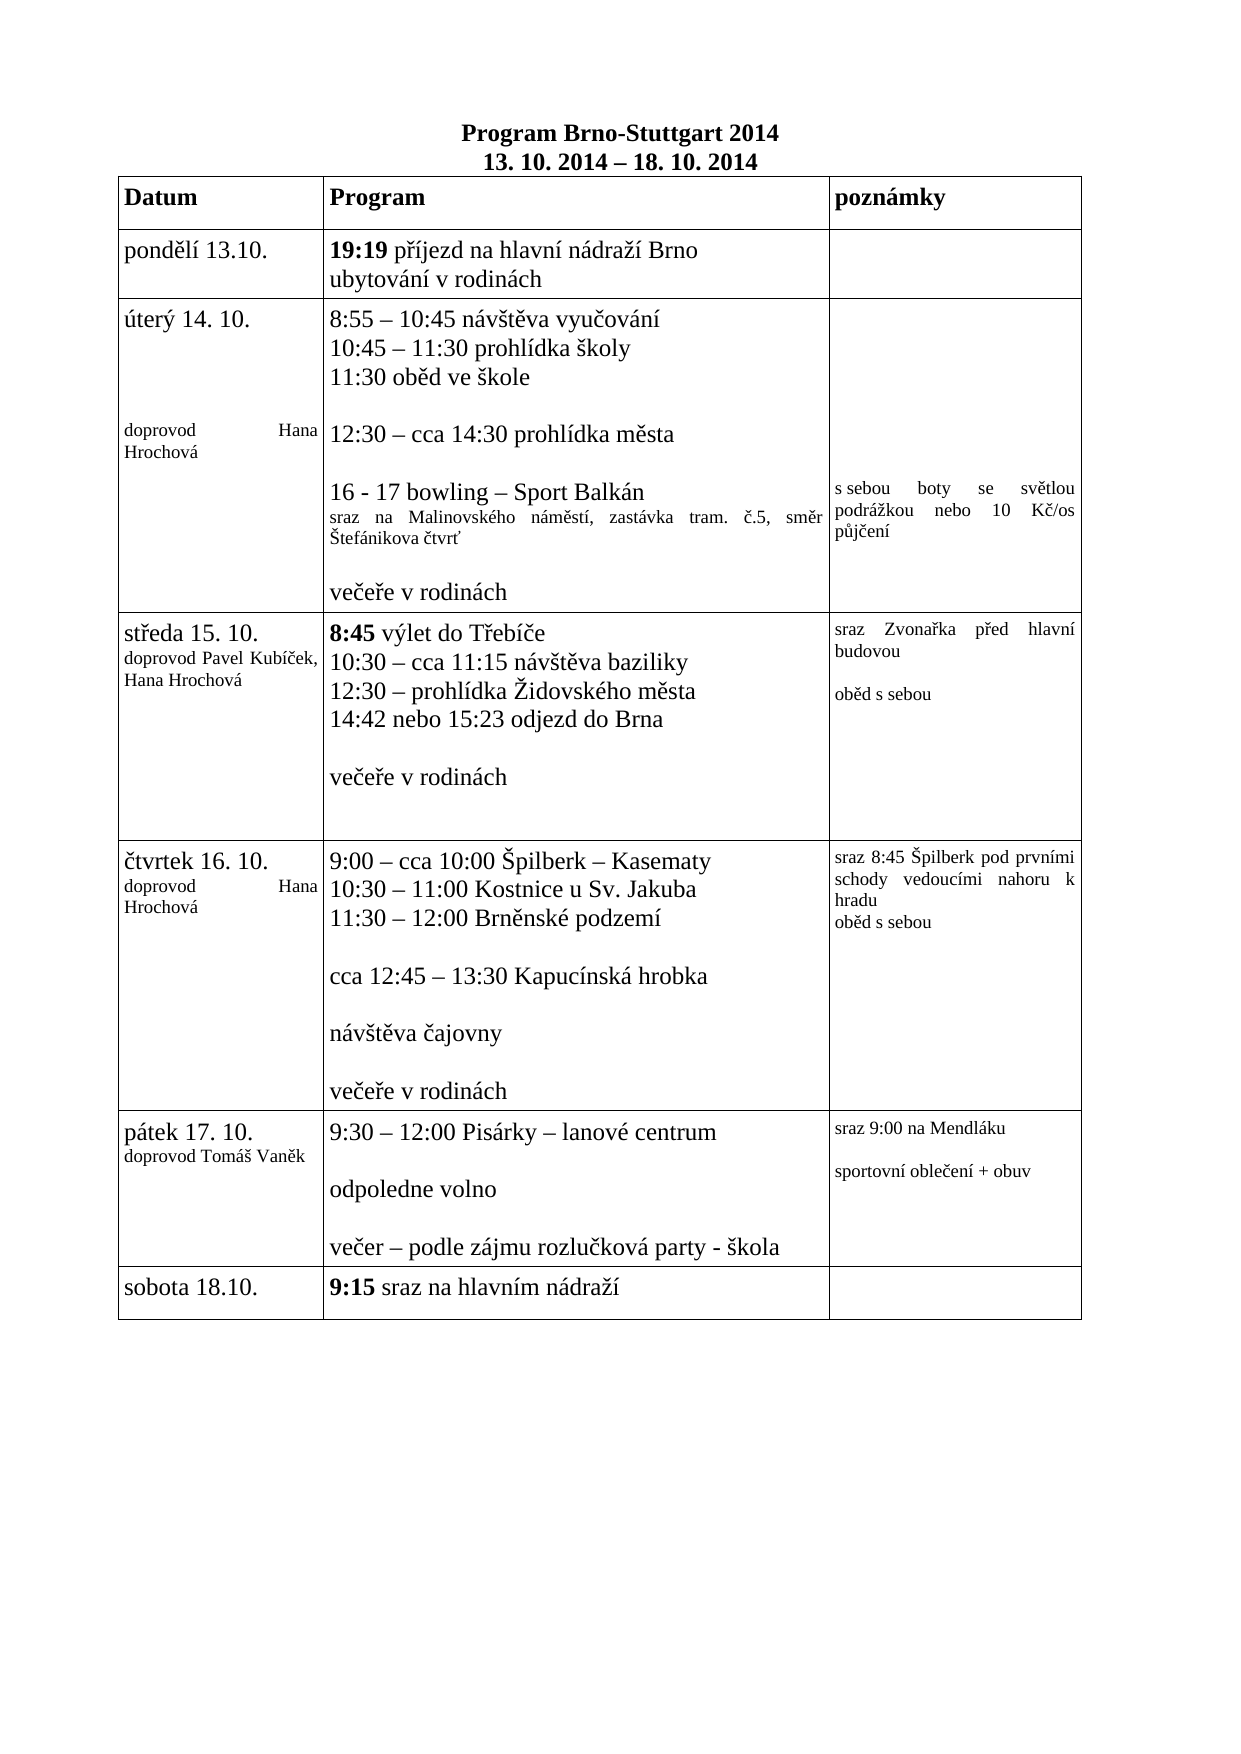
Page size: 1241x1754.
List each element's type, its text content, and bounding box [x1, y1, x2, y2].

table_cell 9:00 – cca 10:00 Špilberk – Kasematy 10:30 – 11:00 Kostnice u Sv. Jakuba 11:30 – 12:00 Brněnské podzemí cca 12:45 – 13:30 Kapucínská hrobka návštěva čajovny večeře v rodinách [324, 841, 829, 1110]
table_cell s sebou boty se světlou podrážkou nebo 10 Kč/os půjčení [830, 299, 1081, 612]
table_cell pondělí 13.10. [119, 230, 323, 298]
table_cell 9:15 sraz na hlavním nádraží [324, 1267, 829, 1319]
table_cell sraz 9:00 na Mendláku sportovní oblečení + obuv [830, 1111, 1081, 1266]
text Program Brno-Stuttgart 2014 [118, 118, 1122, 147]
table_cell úterý 14. 10. doprovod Hana Hrochová [119, 299, 323, 612]
table_cell sraz Zvonařka před hlavní budovou oběd s sebou [830, 613, 1081, 839]
table_header poznámky [830, 177, 1081, 229]
table_cell čtvrtek 16. 10. doprovod Hana Hrochová [119, 841, 323, 1110]
table_cell [830, 1267, 1081, 1319]
table_cell 8:55 – 10:45 návštěva vyučování 10:45 – 11:30 prohlídka školy 11:30 oběd ve škole 12:30 – cca 14:30 prohlídka města 16 - 17 bowling – Sport Balkán sraz na Malinovského náměstí, zastávka tram. č.5, směr Štefánikova čtvrť večeře v rodinách [324, 299, 829, 612]
table_cell sobota 18.10. [119, 1267, 323, 1319]
table_cell 9:30 – 12:00 Pisárky – lanové centrum odpoledne volno večer – podle zájmu rozlučková party - škola [324, 1111, 829, 1266]
table_cell sraz 8:45 Špilberk pod prvními schody vedoucími nahoru k hradu oběd s sebou [830, 841, 1081, 1110]
text 13. 10. 2014 – 18. 10. 2014 [118, 147, 1122, 176]
table_cell středa 15. 10. doprovod Pavel Kubíček, Hana Hrochová [119, 613, 323, 839]
table_header Datum [119, 177, 323, 229]
table_cell [830, 230, 1081, 298]
table_header Program [324, 177, 829, 229]
table_cell 19:19 příjezd na hlavní nádraží Brno ubytování v rodinách [324, 230, 829, 298]
table_cell 8:45 výlet do Třebíče 10:30 – cca 11:15 návštěva baziliky 12:30 – prohlídka Židovského města 14:42 nebo 15:23 odjezd do Brna večeře v rodinách [324, 613, 829, 839]
table_cell pátek 17. 10. doprovod Tomáš Vaněk [119, 1111, 323, 1266]
